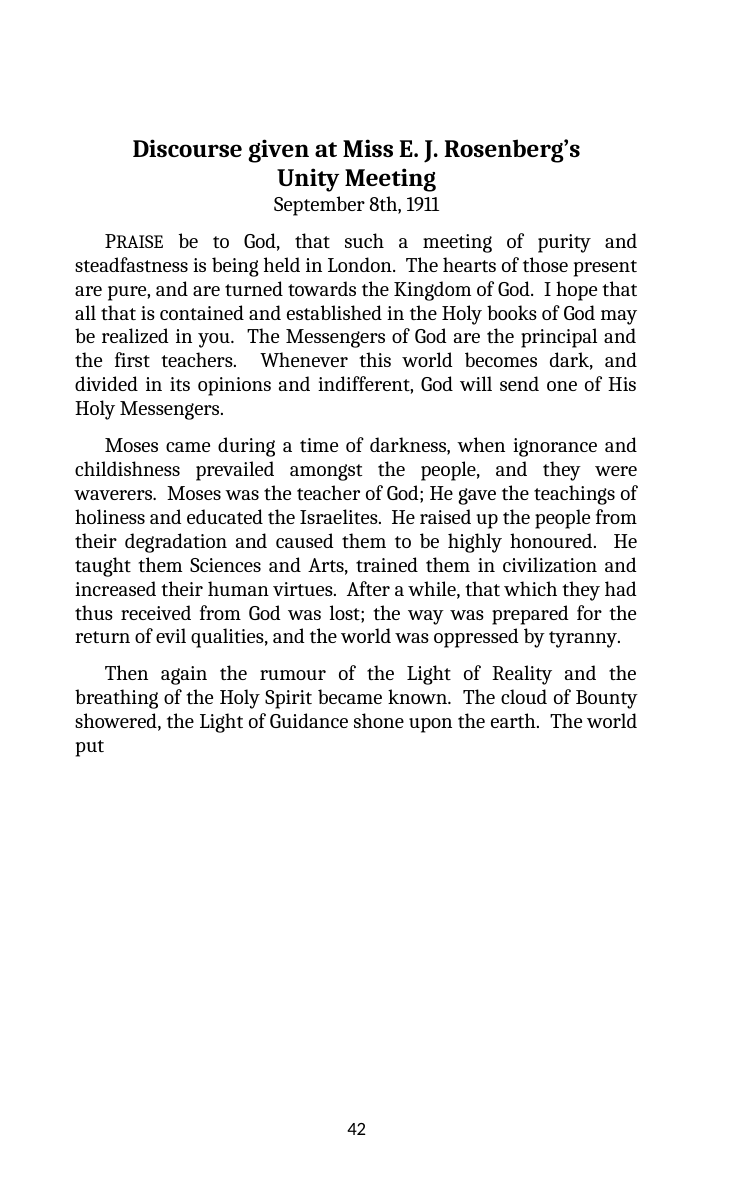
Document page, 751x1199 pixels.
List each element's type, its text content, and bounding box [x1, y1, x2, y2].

text Moses came during a time of darkness, when ignorance and childishness prevailed amongst the people, and they were waverers. Moses was the teacher of God; He gave the teachings of holiness and educated the Israelites. He raised up the people from their degradation and caused them to be highly honoured. He taught them Sciences and Arts, trained them in civilization and increased their human virtues. After a while, that which they had thus received from God was lost; the way was prepared for the return of evil qualities, and the world was oppressed by tyranny. [75, 433, 638, 649]
text Discourse given at Miss E. J. Rosenberg’s Unity Meeting September 8th, 1911 [75, 135, 638, 217]
text PRAISE be to God, that such a meeting of purity and steadfastness is being held in London. The hearts of those present are pure, and are turned towards the Kingdom of God. I hope that all that is contained and established in the Holy books of God may be realized in you. The Messengers of God are the principal and the first teachers. Whenever this world becomes dark, and divided in its opinions and indifferent, God will send one of His Holy Messengers. [75, 229, 638, 421]
text Then again the rumour of the Light of Reality and the breathing of the Holy Spirit became known. The cloud of Bounty showered, the Light of Guidance shone upon the earth. The world put [75, 662, 638, 757]
